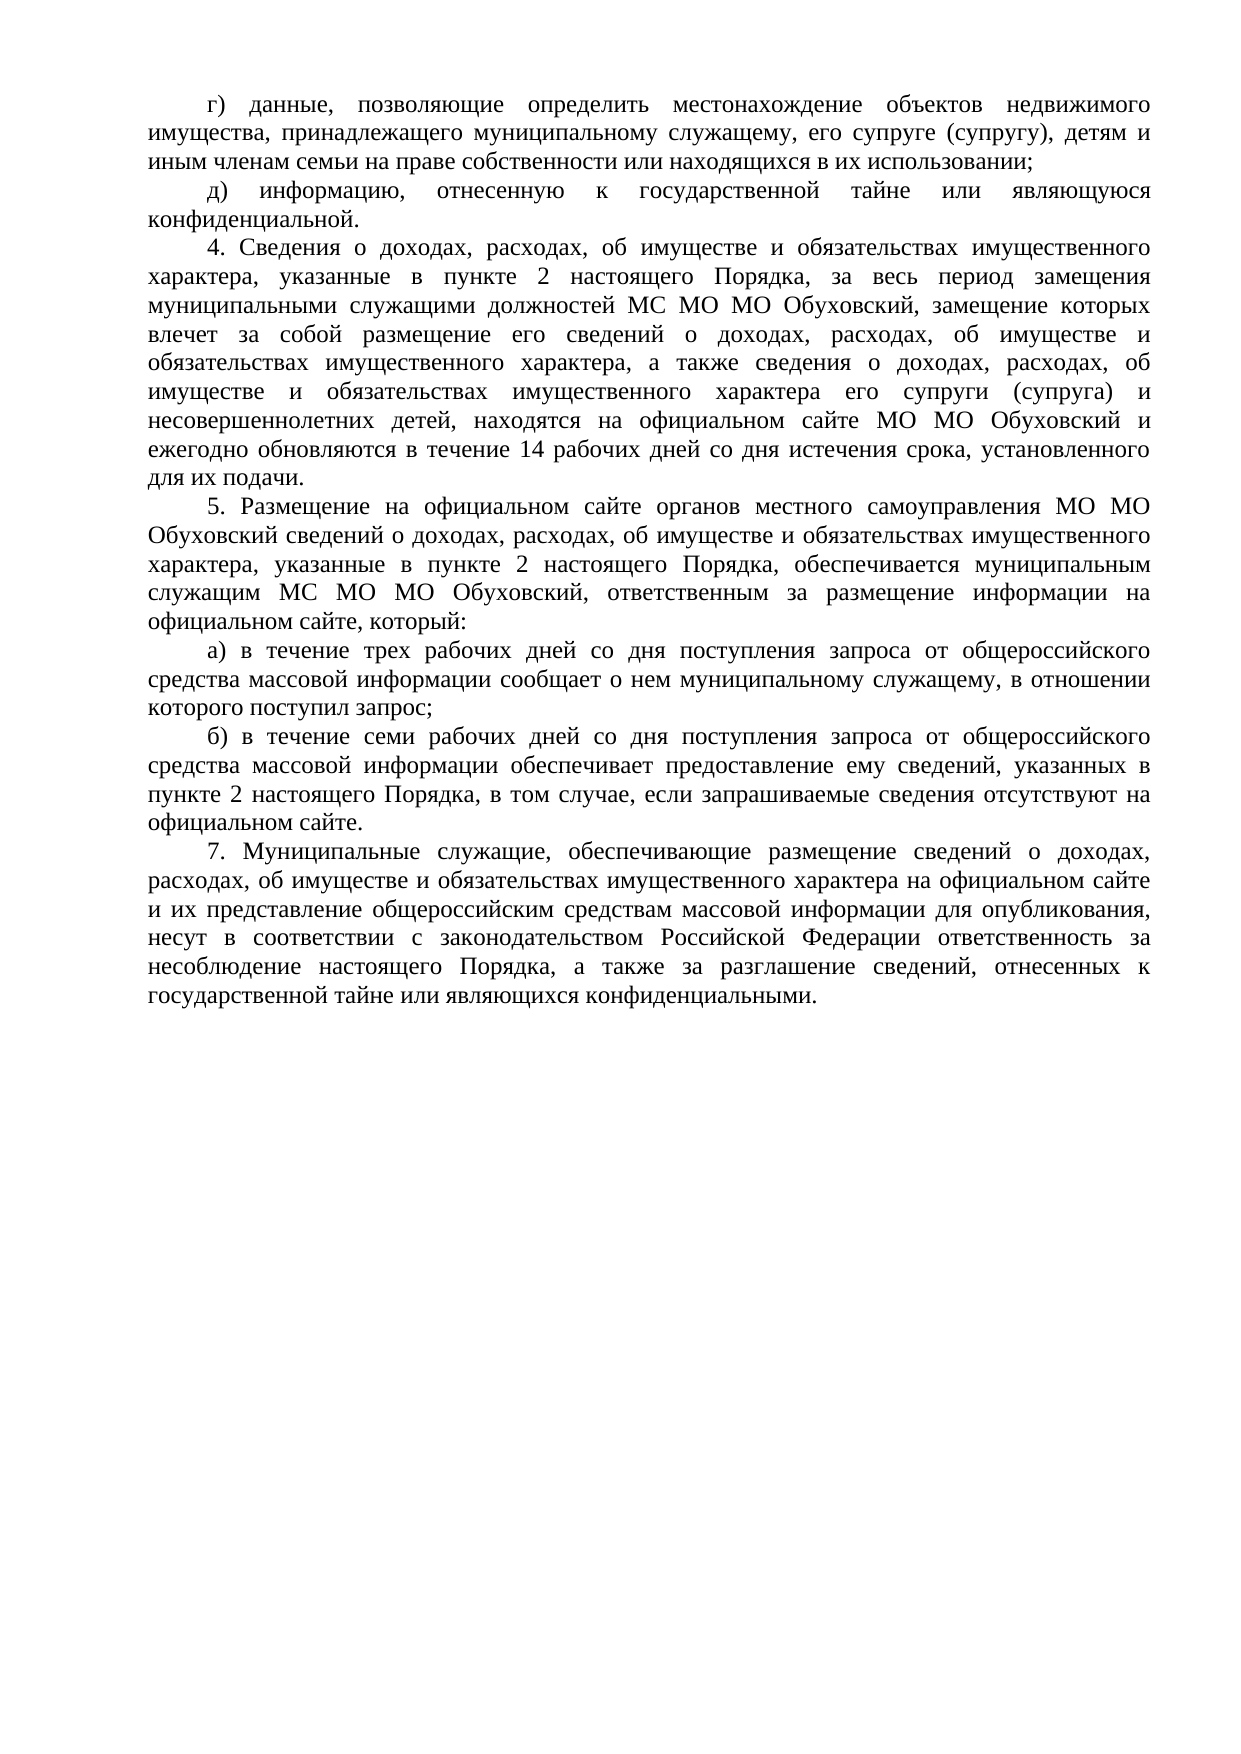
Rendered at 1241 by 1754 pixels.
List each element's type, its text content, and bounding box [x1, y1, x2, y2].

text а) в течение трех рабочих дней со дня поступления запроса от общероссийского средства массовой информации сообщает о нем муниципальному служащему, в отношении которого поступил запрос; [148, 635, 1152, 721]
text 7. Муниципальные служащие, обеспечивающие размещение сведений о доходах, расходах, об имуществе и обязательствах имущественного характера на официальном сайте и их представление общероссийским средствам массовой информации для опубликования, несут в соответствии с законодательством Российской Федерации ответственность за несоблюдение настоящего Порядка, а также за разглашение сведений, отнесенных к государственной тайне или являющихся конфиденциальными. [148, 836, 1152, 1009]
text б) в течение семи рабочих дней со дня поступления запроса от общероссийского средства массовой информации обеспечивает предоставление ему сведений, указанных в пункте 2 настоящего Порядка, в том случае, если запрашиваемые сведения отсутствуют на официальном сайте. [148, 721, 1152, 836]
text 5. Размещение на официальном сайте органов местного самоуправления МО МО Обуховский сведений о доходах, расходах, об имуществе и обязательствах имущественного характера, указанные в пункте 2 настоящего Порядка, обеспечивается муниципальным служащим МС МО МО Обуховский, ответственным за размещение информации на официальном сайте, который: [148, 491, 1152, 635]
text г) данные, позволяющие определить местонахождение объектов недвижимого имущества, принадлежащего муниципальному служащему, его супруге (супругу), детям и иным членам семьи на праве собственности или находящихся в их использовании; [148, 89, 1152, 175]
text 4. Сведения о доходах, расходах, об имуществе и обязательствах имущественного характера, указанные в пункте 2 настоящего Порядка, за весь период замещения муниципальными служащими должностей МС МО МО Обуховский, замещение которых влечет за собой размещение его сведений о доходах, расходах, об имуществе и обязательствах имущественного характера, а также сведения о доходах, расходах, об имуществе и обязательствах имущественного характера его супруги (супруга) и несовершеннолетних детей, находятся на официальном сайте МО МО Обуховский и ежегодно обновляются в течение 14 рабочих дней со дня истечения срока, установленного для их подачи. [148, 232, 1152, 491]
text д) информацию, отнесенную к государственной тайне или являющуюся конфиденциальной. [148, 175, 1152, 232]
